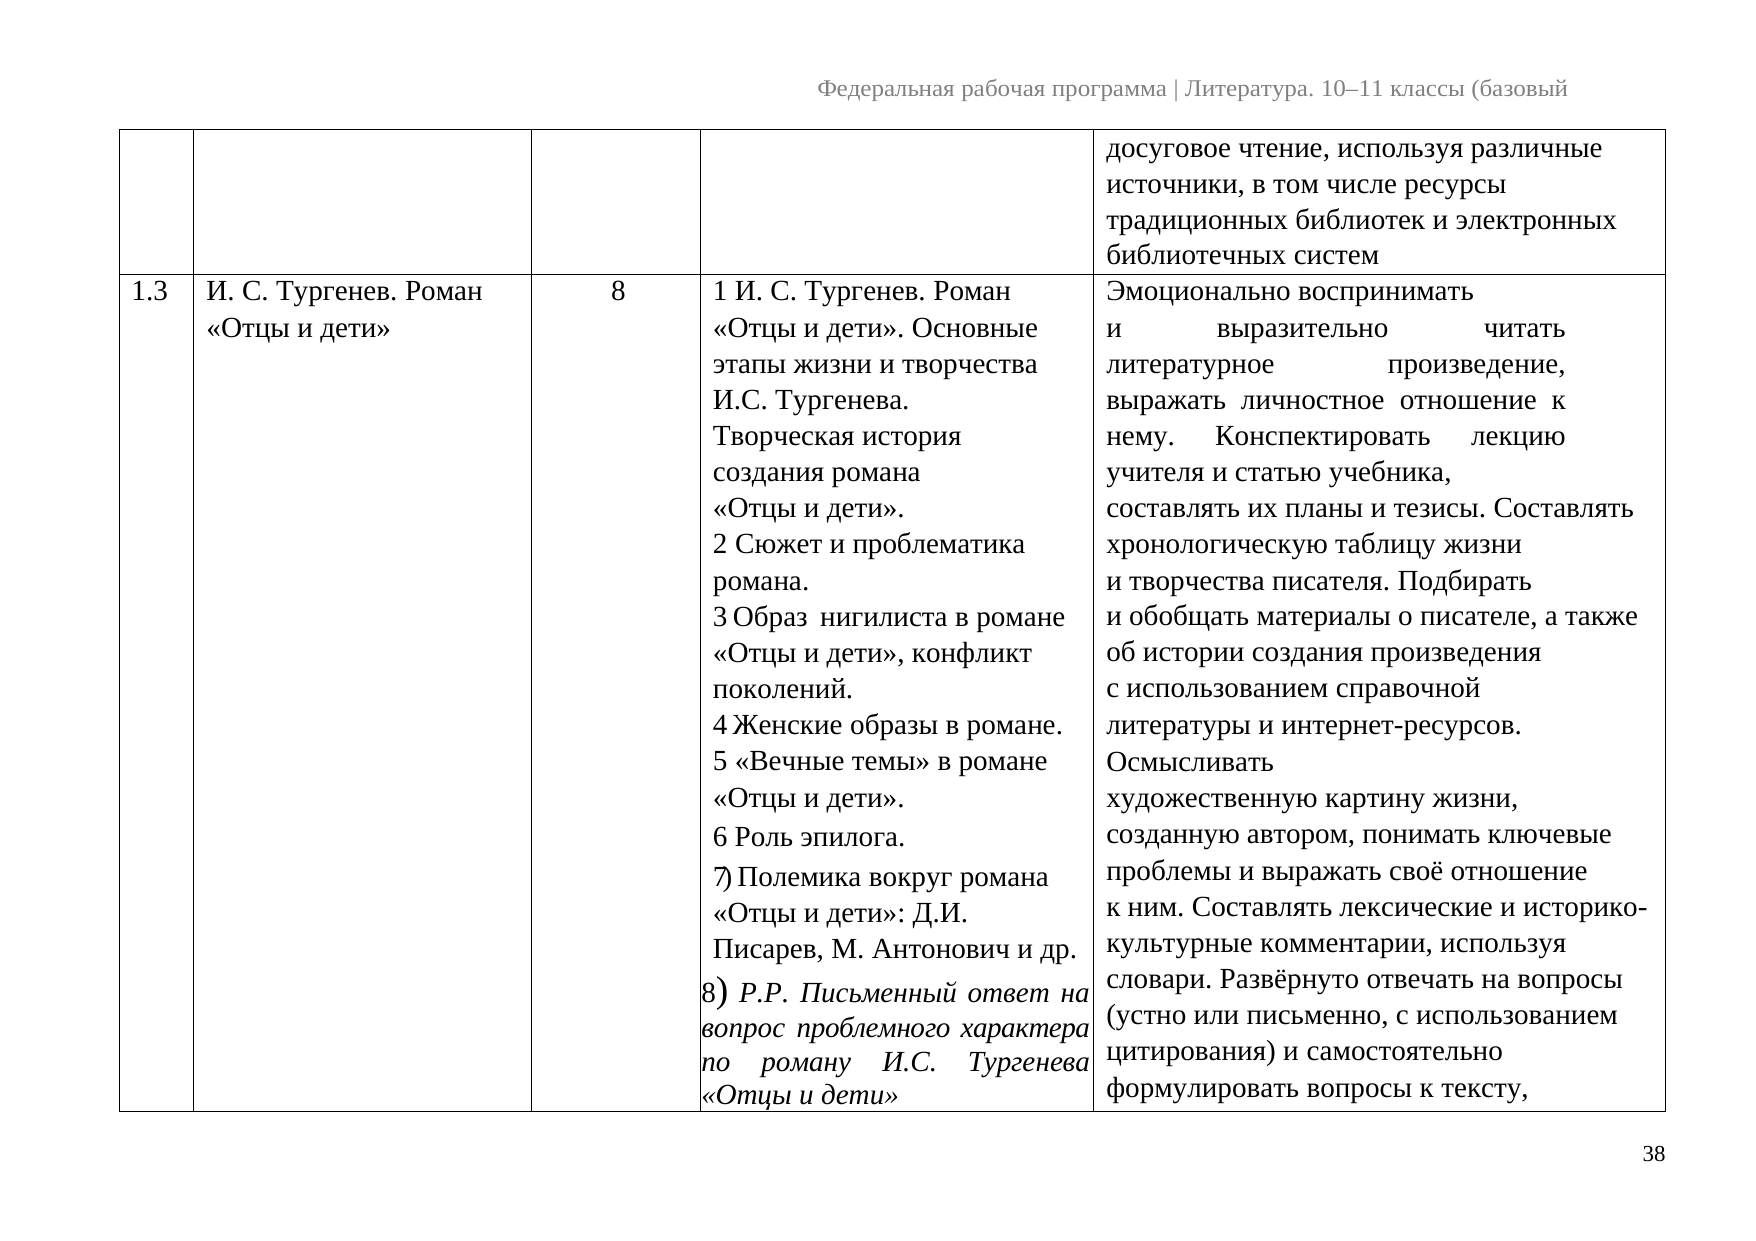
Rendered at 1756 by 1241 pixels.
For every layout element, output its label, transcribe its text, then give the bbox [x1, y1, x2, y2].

table_header [701, 130, 1093, 274]
table_cell 1.3 [120, 275, 193, 1111]
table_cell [194, 275, 531, 1111]
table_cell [701, 275, 1093, 1111]
table_header [120, 130, 193, 274]
table_header [532, 130, 700, 274]
table_cell 8 [532, 275, 700, 1111]
table_header досуговое чтение, используя различные источники, в том числе ресурсы традиционных библиотек и электронных библиотечных систем [1094, 130, 1665, 274]
table_header [194, 130, 531, 274]
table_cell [1094, 275, 1665, 1111]
